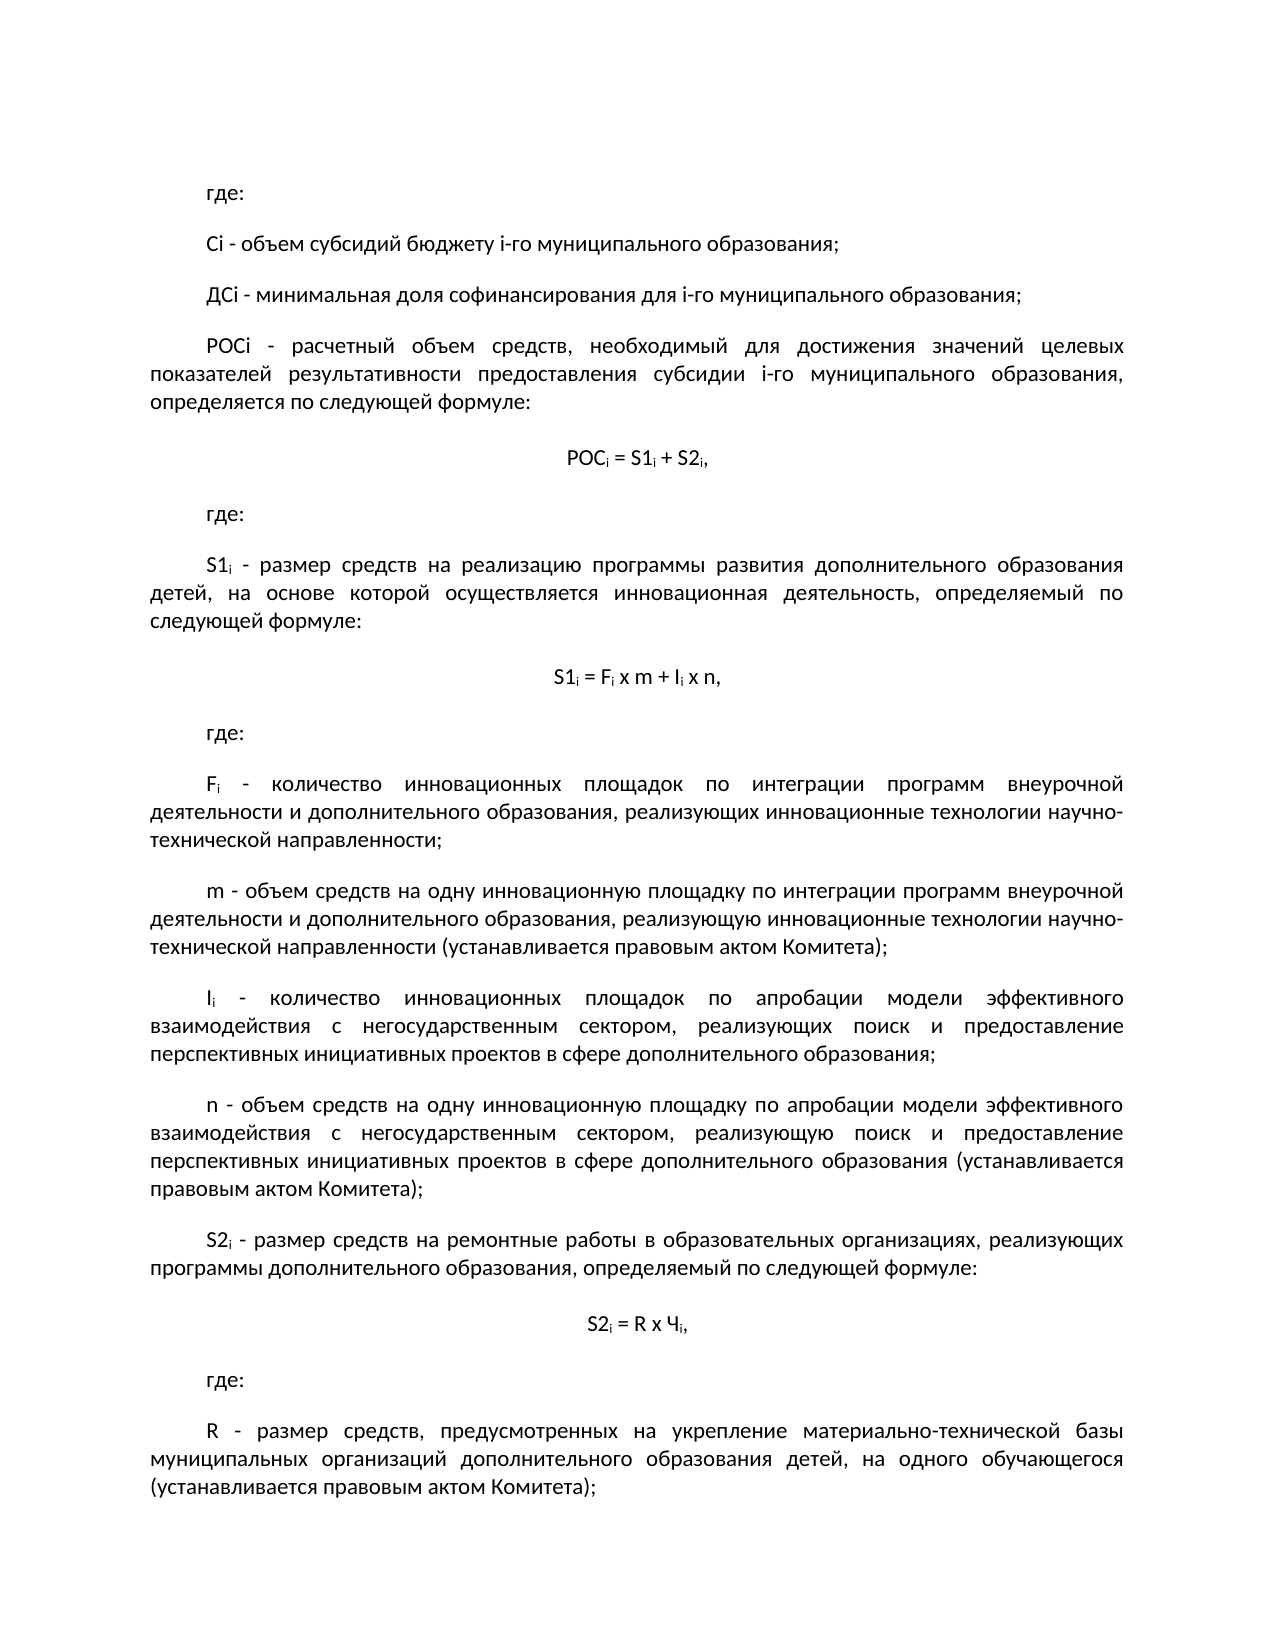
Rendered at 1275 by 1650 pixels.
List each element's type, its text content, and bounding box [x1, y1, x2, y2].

text R - размер средств, предусмотренных на укрепление материально-технической базы муниципальных организаций дополнительного образования детей, на одного обучающегося (устанавливается правовым актом Комитета); [150, 1416, 1125, 1500]
text n - объем средств на одну инновационную площадку по апробации модели эффективного взаимодействия с негосударственным сектором, реализующую поиск и предоставление перспективных инициативных проектов в сфере дополнительного образования (устанавливается правовым актом Комитета); [150, 1090, 1125, 1202]
text Ii - количество инновационных площадок по апробации модели эффективного взаимодействия с негосударственным сектором, реализующих поиск и предоставление перспективных инициативных проектов в сфере дополнительного образования; [150, 983, 1125, 1067]
text m - объем средств на одну инновационную площадку по интеграции программ внеурочной деятельности и дополнительного образования, реализующую инновационные технологии научно-технической направленности (устанавливается правовым актом Комитета); [150, 876, 1125, 960]
text S1i = Fi x m + Ii x n, [150, 662, 1125, 690]
text где: [150, 718, 1125, 746]
text ДСi - минимальная доля софинансирования для i-го муниципального образования; [150, 280, 1125, 308]
text РОСi - расчетный объем средств, необходимый для достижения значений целевых показателей результативности предоставления субсидии i-го муниципального образования, определяется по следующей формуле: [150, 331, 1125, 415]
text S1i - размер средств на реализацию программы развития дополнительного образования детей, на основе которой осуществляется инновационная деятельность, определяемый по следующей формуле: [150, 550, 1125, 634]
text где: [150, 499, 1125, 527]
text Fi - количество инновационных площадок по интеграции программ внеурочной деятельности и дополнительного образования, реализующих инновационные технологии научно-технической направленности; [150, 769, 1125, 853]
text где: [150, 178, 1125, 206]
text S2i = R x Чi, [150, 1309, 1125, 1337]
text Сi - объем субсидий бюджету i-го муниципального образования; [150, 229, 1125, 257]
text где: [150, 1365, 1125, 1393]
text S2i - размер средств на ремонтные работы в образовательных организациях, реализующих программы дополнительного образования, определяемый по следующей формуле: [150, 1225, 1125, 1281]
text РОСi = S1i + S2i, [150, 443, 1125, 471]
